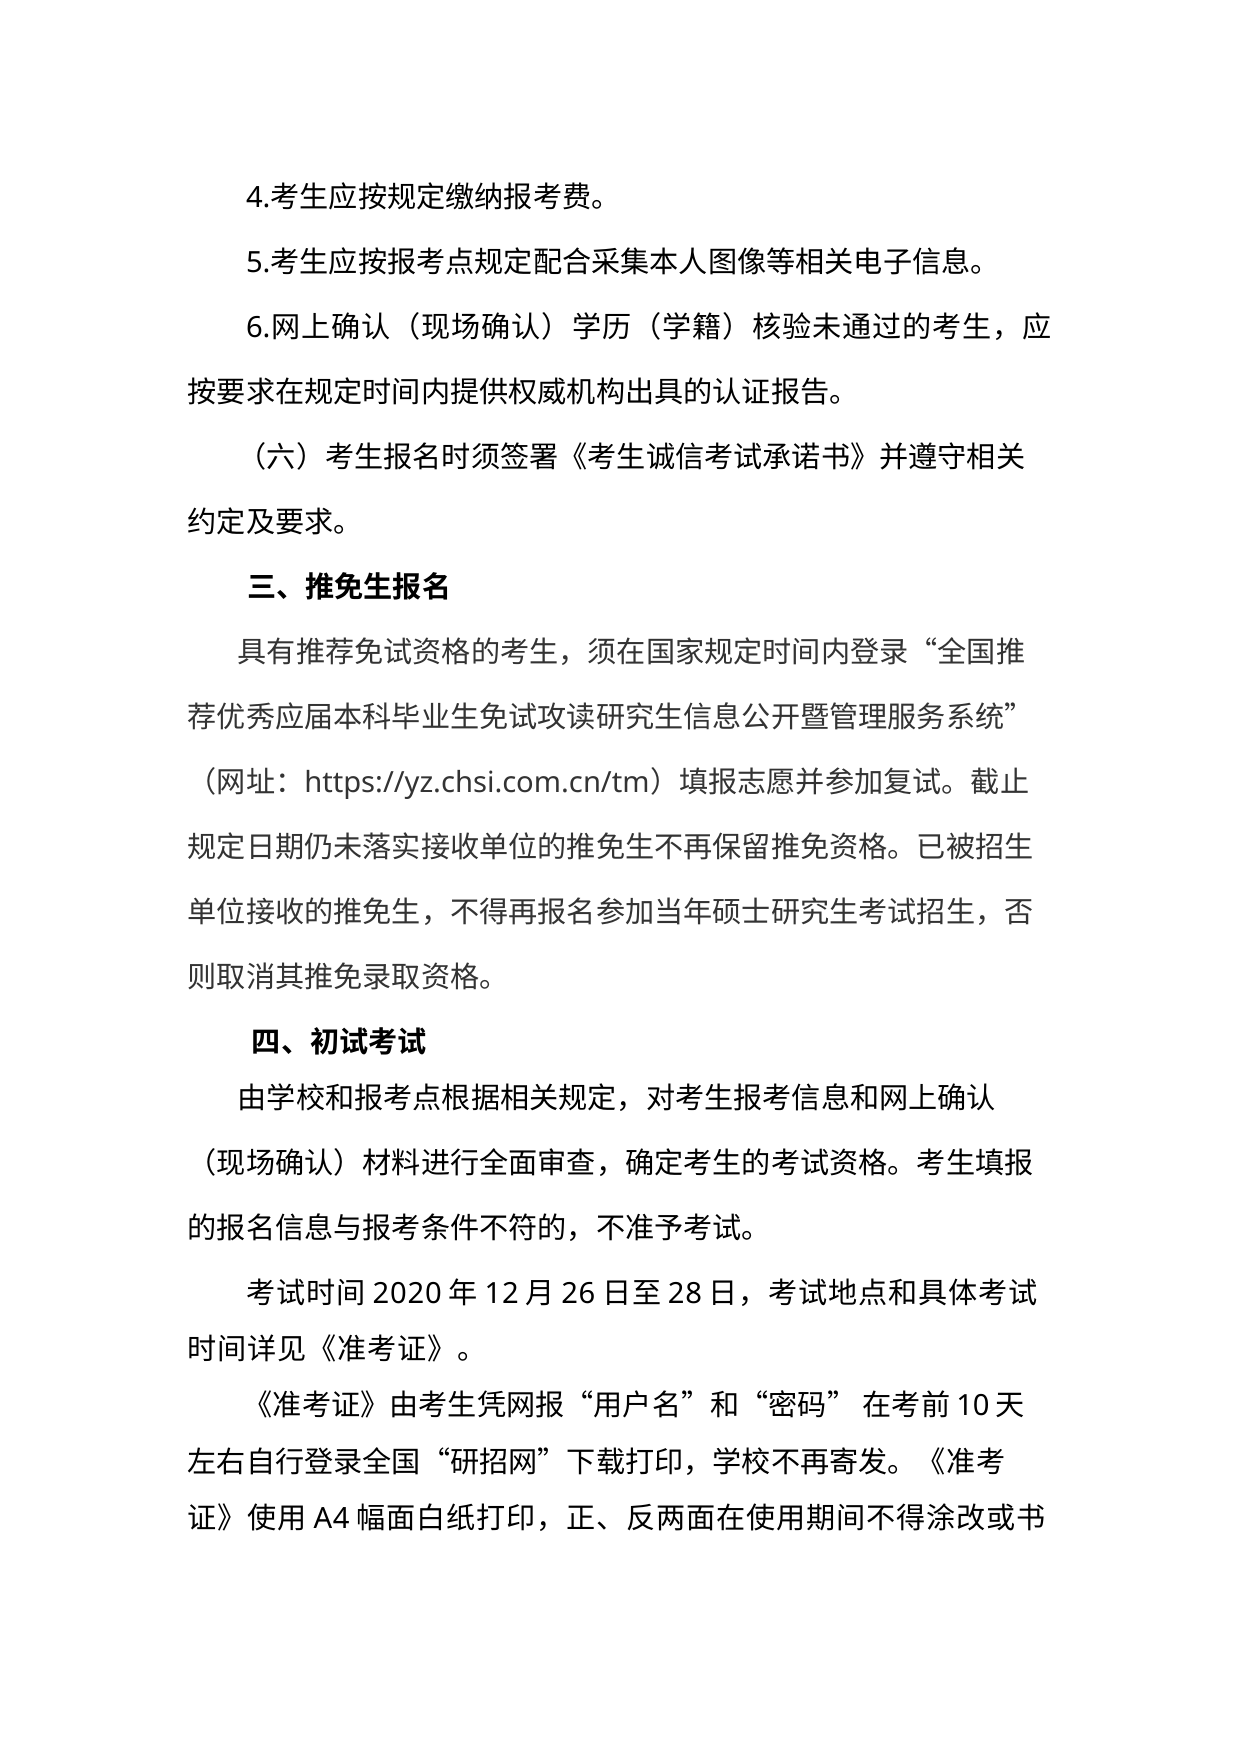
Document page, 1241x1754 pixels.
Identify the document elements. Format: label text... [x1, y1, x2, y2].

text 5.考生应按报考点规定配合采集本人图像等相关电子信息。 [187, 227, 1053, 292]
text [187, 1371, 1053, 1539]
text 由学校和报考点根据相关规定，对考生报考信息和网上确认（现场确认）材料进行全面审查，确定考生的考试资格。考生填报的报名信息与报考条件不符的，不准予考试。 [187, 1063, 1053, 1258]
text 四、初试考试 [194, 1007, 1053, 1063]
text 4.考生应按规定缴纳报考费。 [187, 162, 1053, 227]
text 6.网上确认（现场确认）学历（学籍）核验未通过的考生，应按要求在规定时间内提供权威机构出具的认证报告。 [187, 292, 1053, 422]
text 具有推荐免试资格的考生，须在国家规定时间内登录“全国推荐优秀应届本科毕业生免试攻读研究生信息公开暨管理服务系统”（网址：https://yz.chsi.com.cn/tm）填报志愿并参加复试。截止规定日期仍未落实接收单位的推免生不再保留推免资格。已被招生单位接收的推免生，不得再报名参加当年硕士研究生考试招生，否则取消其推免录取资格。 [187, 617, 1053, 1007]
text 考试时间2020年12月26日至28日，考试地点和具体考试时间详见《准考证》。 [187, 1258, 1053, 1371]
text （六）考生报名时须签署《考生诚信考试承诺书》并遵守相关约定及要求。 [187, 422, 1053, 552]
text 三、推免生报名 [187, 552, 1053, 617]
